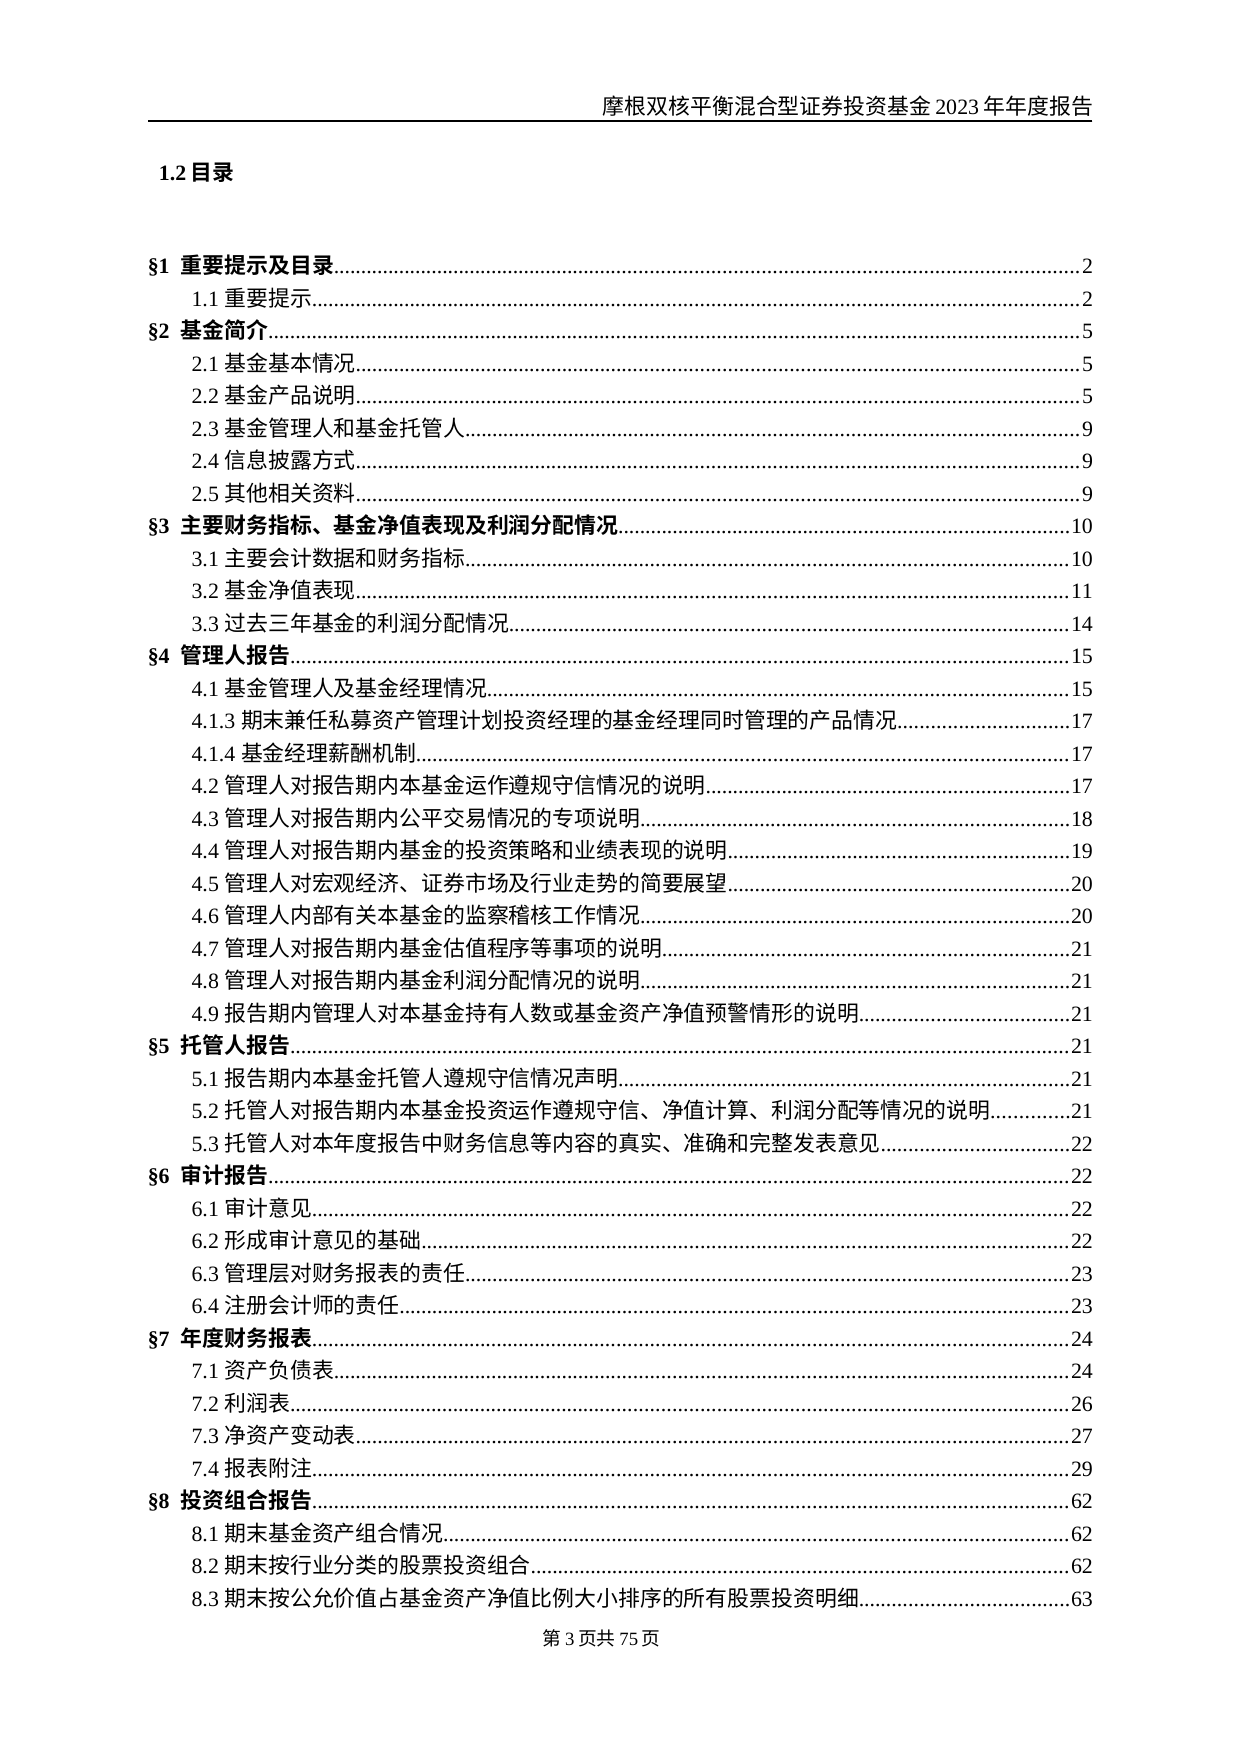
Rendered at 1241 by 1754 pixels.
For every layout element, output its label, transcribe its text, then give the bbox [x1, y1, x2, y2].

text 4.7 管理人对报告期内基金估值程序等事项的说明 21 [191, 930, 1092, 963]
text §6 审计报告 22 [148, 1158, 1092, 1190]
text 7.3 净资产变动表 27 [191, 1418, 1092, 1450]
text 4.2 管理人对报告期内本基金运作遵规守信情况的说明 17 [191, 768, 1092, 800]
text 6.3 管理层对财务报表的责任 23 [191, 1255, 1092, 1288]
text 7.2 利润表 26 [191, 1385, 1092, 1418]
text 4.6 管理人内部有关本基金的监察稽核工作情况 20 [191, 898, 1092, 930]
text 1.1 重要提示 2 [191, 280, 1092, 313]
text 5.3 托管人对本年度报告中财务信息等内容的真实、准确和完整发表意见 22 [191, 1125, 1092, 1158]
text 5.2 托管人对报告期内本基金投资运作遵规守信、净值计算、利润分配等情况的说明 21 [191, 1093, 1092, 1125]
text 4.8 管理人对报告期内基金利润分配情况的说明 21 [191, 963, 1092, 995]
text 8.1 期末基金资产组合情况 62 [191, 1515, 1092, 1548]
text 3.3 过去三年基金的利润分配情况 14 [191, 605, 1092, 638]
text 2.3 基金管理人和基金托管人 9 [191, 410, 1092, 443]
text 1.2目录 [148, 154, 1092, 187]
text 4.1.3 期末兼任私募资产管理计划投资经理的基金经理同时管理的产品情况 17 [191, 703, 1092, 735]
text 6.2 形成审计意见的基础 22 [191, 1223, 1092, 1255]
text 6.4 注册会计师的责任 23 [191, 1288, 1092, 1320]
text 3.2 基金净值表现 11 [191, 573, 1092, 605]
text §4 管理人报告 15 [148, 638, 1092, 670]
text 2.1 基金基本情况 5 [191, 345, 1092, 378]
text 7.1 资产负债表 24 [191, 1353, 1092, 1385]
text 8.2 期末按行业分类的股票投资组合 62 [191, 1548, 1092, 1580]
text 4.9 报告期内管理人对本基金持有人数或基金资产净值预警情形的说明 21 [191, 995, 1092, 1028]
text 4.1 基金管理人及基金经理情况 15 [191, 670, 1092, 703]
text §5 托管人报告 21 [148, 1028, 1092, 1060]
text §3 主要财务指标、基金净值表现及利润分配情况 10 [148, 508, 1092, 540]
text 8.3 期末按公允价值占基金资产净值比例大小排序的所有股票投资明细 63 [191, 1580, 1092, 1613]
text 2.2 基金产品说明 5 [191, 378, 1092, 410]
text 2.4 信息披露方式 9 [191, 443, 1092, 475]
text §7 年度财务报表 24 [148, 1320, 1092, 1353]
text §1 重要提示及目录 2 [148, 248, 1092, 280]
text 2.5 其他相关资料 9 [191, 475, 1092, 508]
text 5.1 报告期内本基金托管人遵规守信情况声明 21 [191, 1060, 1092, 1093]
text §8 投资组合报告 62 [148, 1483, 1092, 1515]
text §2 基金简介 5 [148, 313, 1092, 345]
text 6.1 审计意见 22 [191, 1190, 1092, 1223]
text 4.3 管理人对报告期内公平交易情况的专项说明 18 [191, 800, 1092, 833]
text 4.1.4 基金经理薪酬机制 17 [191, 735, 1092, 768]
text 4.5 管理人对宏观经济、证券市场及行业走势的简要展望 20 [191, 865, 1092, 898]
text 7.4 报表附注 29 [191, 1450, 1092, 1483]
text 3.1 主要会计数据和财务指标 10 [191, 540, 1092, 573]
text 4.4 管理人对报告期内基金的投资策略和业绩表现的说明 19 [191, 833, 1092, 865]
